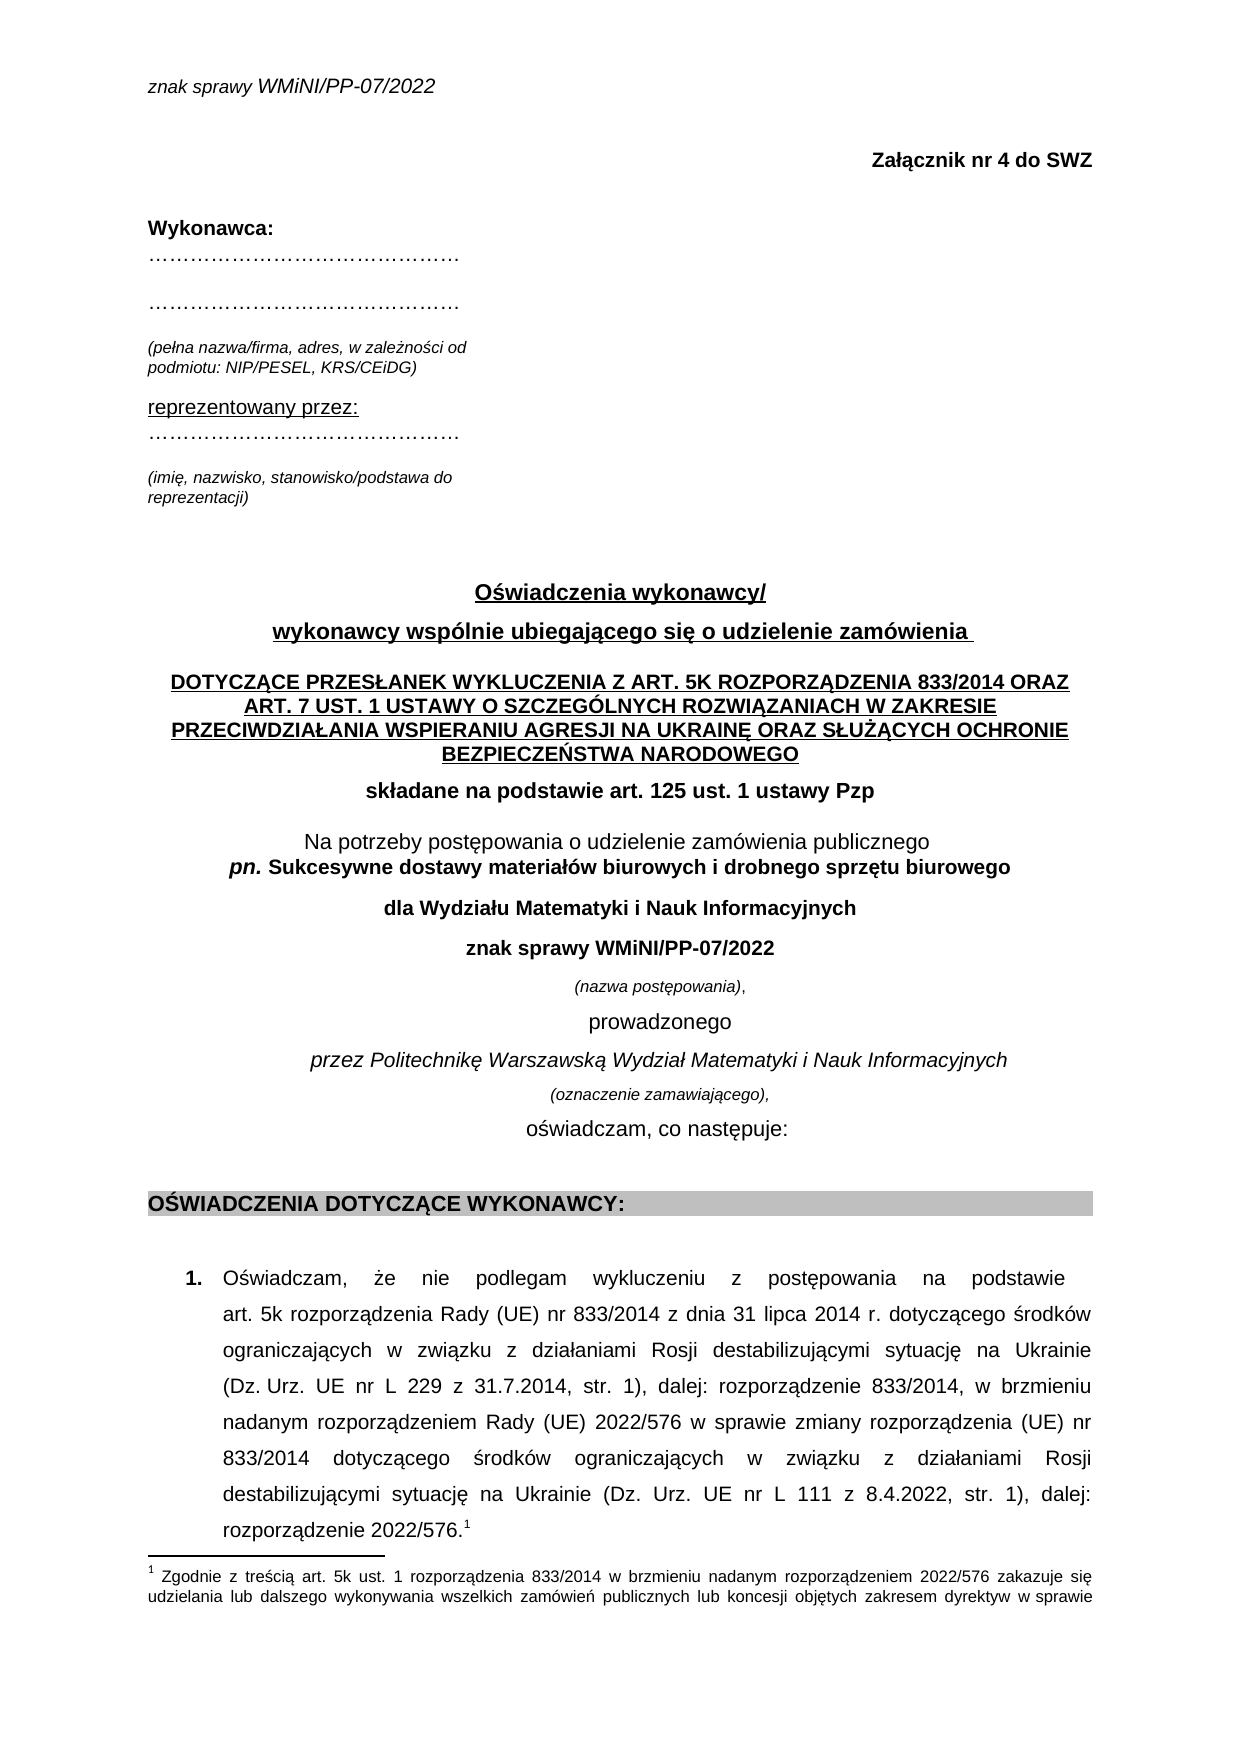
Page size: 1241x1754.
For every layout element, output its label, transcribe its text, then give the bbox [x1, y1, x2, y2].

text ……………………………………… [148, 420, 472, 444]
text OŚWIADCZENIA DOTYCZĄCE WYKONAWCY: [148, 1191, 1093, 1216]
text Załącznik nr 4 do SWZ [177, 148, 1093, 172]
text składane na podstawie art. 125 ust. 1 ustawy Pzp [148, 778, 1093, 803]
text Oświadczenia wykonawcy/ [148, 578, 1093, 605]
text oświadczam, co następuje: [148, 1115, 1093, 1141]
list Oświadczam, że nie podlegam wykluczeniu z postępowania na podstawie art. 5k rozporządzenia Rady (UE) nr 833/2014 z dnia 31 lipca 2014 r. dotyczącego środków ograniczających w związku z działaniami Rosji destabilizującymi sytuację na Ukrainie (Dz. Urz. UE nr L 229 z 31.7.2014, str. 1), dalej: rozporządzenie 833/2014, w brzmieniu nadanym rozporządzeniem Rady (UE) 2022/576 w sprawie zmiany rozporządzenia (UE) nr 833/2014 dotyczącego środków ograniczających w związku z działaniami Rosji destabilizującymi sytuację na Ukrainie (Dz. Urz. UE nr L 111 z 8.4.2022, str. 1), dalej: rozporządzenie 2022/576. [185, 1266, 1093, 1542]
text DOTYCZĄCE PRZESŁANEK WYKLUCZENIA Z ART. 5K ROZPORZĄDZENIA 833/2014 ORAZ ART. 7 UST. 1 USTAWY o szczególnych rozwiązaniach w zakresie przeciwdziałania wspieraniu agresji na Ukrainę oraz służących ochronie bezpieczeństwa narodowego [148, 670, 1093, 766]
text (imię, nazwisko, stanowisko/podstawa do reprezentacji) [148, 468, 472, 507]
text reprezentowany przez: [148, 395, 1093, 419]
text Na potrzeby postępowania o udzielenie zamówienia publicznego pn. Sukcesywne dostawy materiałów biurowych i drobnego sprzętu biurowego [148, 828, 1093, 879]
text dla Wydziału Matematyki i Nauk Informacyjnych [148, 896, 1093, 919]
text (pełna nazwa/firma, adres, w zależności od podmiotu: NIP/PESEL, KRS/CEiDG) [148, 337, 472, 377]
text przez Politechnikę Warszawską Wydział Matematyki i Nauk Informacyjnych [148, 1046, 1093, 1072]
text prowadzonego [148, 1009, 1093, 1034]
text (oznaczenie zamawiającego), [148, 1084, 1093, 1103]
text wykonawcy wspólnie ubiegającego się o udzielenie zamówienia [148, 618, 1093, 644]
text znak sprawy WMiNI/PP-07/2022 [148, 936, 1093, 960]
text (nazwa postępowania), [148, 977, 1093, 996]
text Wykonawca: [148, 216, 1093, 240]
text ……………………………………………………………………………… [148, 242, 472, 313]
